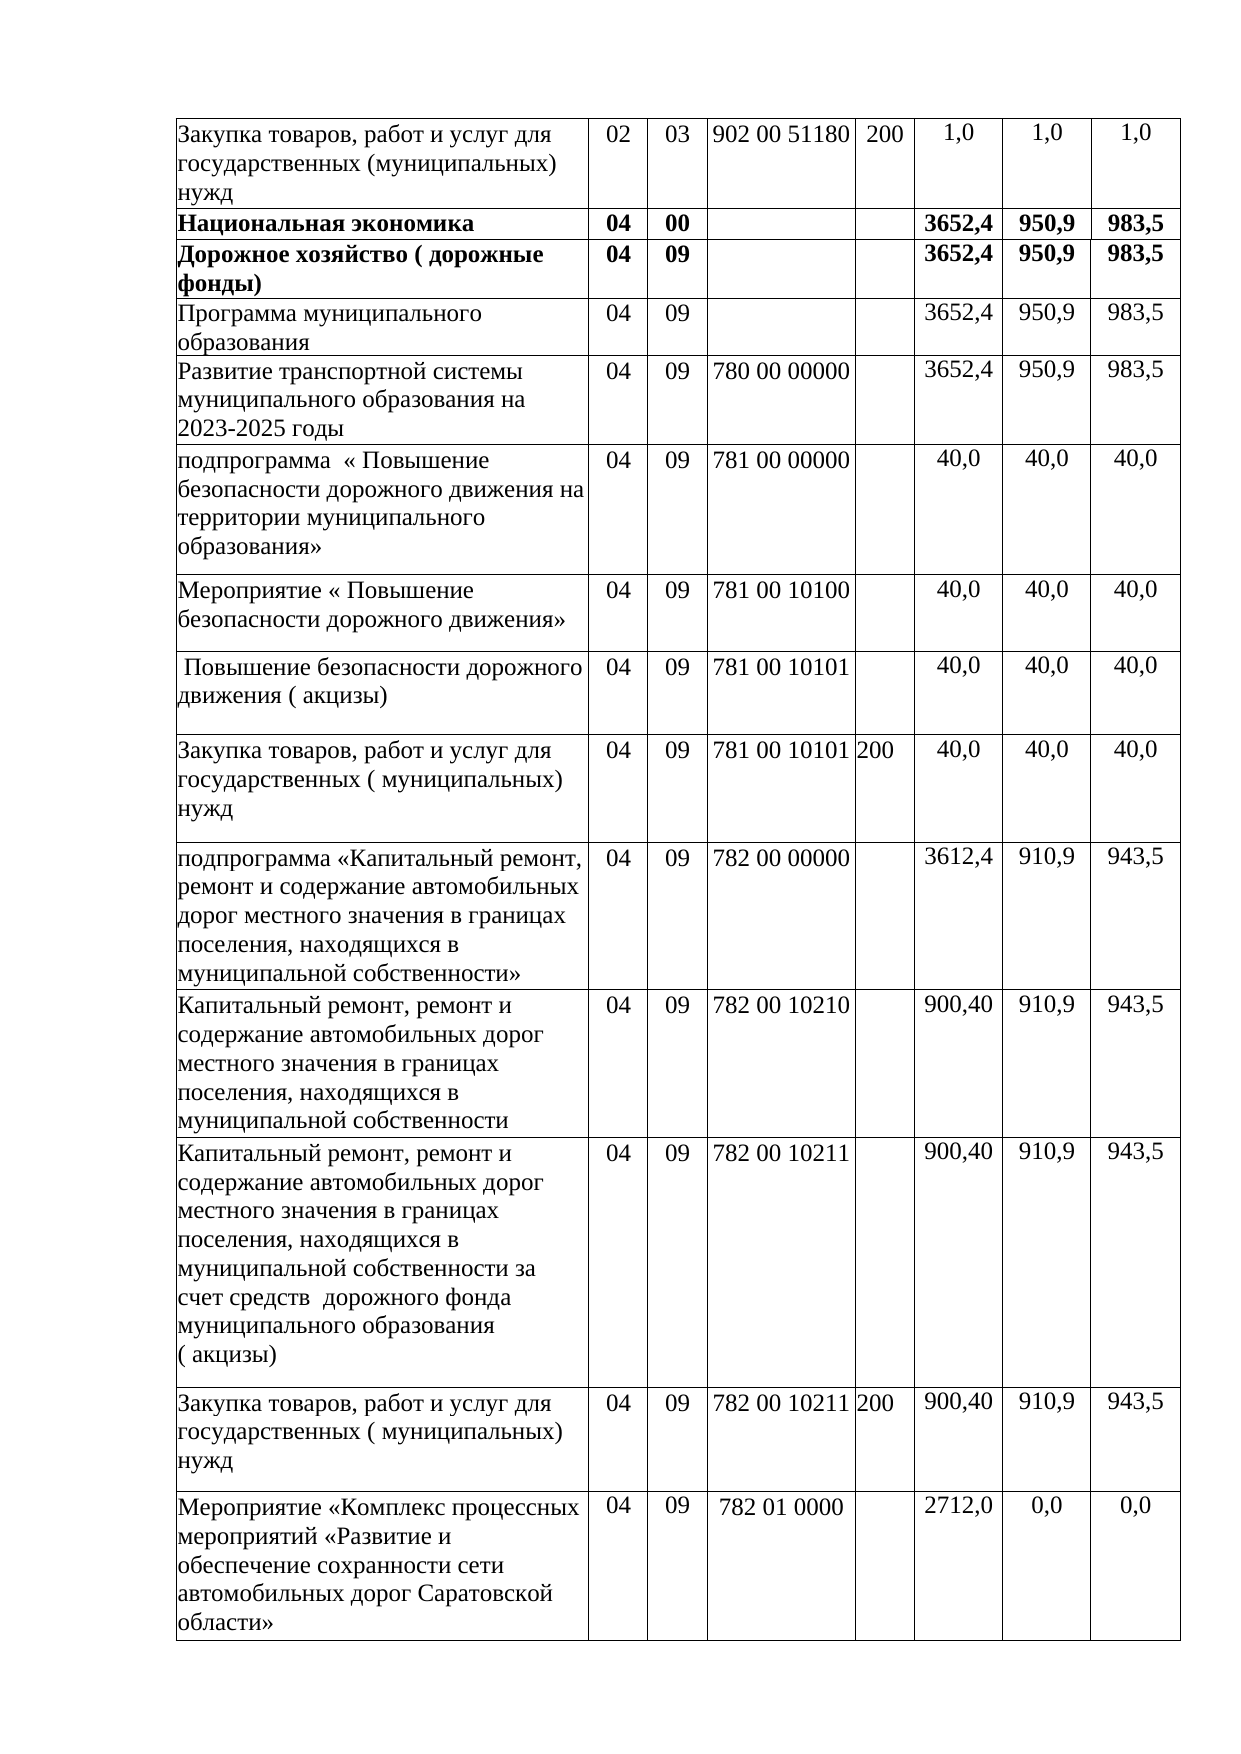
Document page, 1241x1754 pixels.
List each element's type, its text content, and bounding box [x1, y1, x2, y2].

table_cell Дорожное хозяйство ( дорожные фонды) [262, 240, 588, 297]
table_cell 1,0 [1092, 119, 1180, 207]
table_cell 3652,4 [915, 209, 1002, 238]
table_cell 40,0 [1091, 445, 1180, 574]
table_cell 3612,4 [915, 843, 1002, 989]
table_cell Развитие транспортной системы муниципального образования на 2023-2025 годы [177, 356, 588, 444]
table_cell 943,5 [1091, 1388, 1180, 1491]
table_cell [856, 575, 914, 651]
table_cell Закупка товаров, работ и услуг для государственных (муниципальных) нужд [177, 119, 588, 207]
table_cell 781 00 00000 [708, 445, 855, 574]
table_cell 40,0 [1091, 652, 1180, 734]
table_cell Программа муниципального образования [309, 299, 588, 355]
table_cell Мероприятие «Комплекс процессных мероприятий «Развитие и обеспечение сохранности сети автомобильных дорог Саратовской области» [177, 1492, 588, 1639]
table_cell 09 [648, 356, 707, 444]
table_cell 943,5 [1091, 990, 1180, 1137]
table_cell 04 [589, 356, 647, 444]
table_cell 910,9 [1003, 1138, 1090, 1387]
table_cell [856, 652, 914, 734]
table_cell 782 00 10211 [708, 1388, 855, 1491]
table_cell 0,0 [1003, 1492, 1090, 1639]
table_cell [708, 240, 855, 297]
table_cell 3652,4 [915, 240, 1002, 297]
table_cell подпрограмма « Повышение безопасности дорожного движения на территории муниципального образования» [177, 445, 588, 574]
table_cell 781 00 10101 [708, 652, 855, 734]
table_cell 1,0 [1003, 119, 1091, 207]
table_cell Национальная экономика [177, 209, 588, 238]
table_cell Закупка товаров, работ и услуг для государственных ( муниципальных) нужд [177, 1388, 588, 1491]
table_cell 03 [648, 119, 707, 207]
table_cell 782 00 10210 [708, 990, 855, 1137]
table_cell 3652,4 [915, 299, 1002, 355]
table_cell 40,0 [1003, 575, 1090, 651]
table_cell [856, 356, 914, 444]
table_cell 40,0 [1003, 735, 1090, 842]
table_cell 910,9 [1003, 843, 1090, 989]
table_cell 782 01 0000 [708, 1492, 855, 1639]
table_cell 40,0 [1091, 735, 1180, 842]
table_cell 900,40 [915, 990, 1002, 1137]
table_cell 983,5 [1092, 209, 1180, 238]
table_cell 04 [589, 1388, 647, 1491]
table_cell 02 [589, 119, 647, 207]
table_cell 04 [589, 735, 647, 842]
table_cell [708, 299, 855, 355]
table_cell подпрограмма «Капитальный ремонт, ремонт и содержание автомобильных дорог местного значения в границах поселения, находящихся в муниципальной собственности» [177, 843, 588, 989]
table_cell 09 [648, 299, 707, 355]
table_cell 00 [648, 209, 707, 238]
table_cell 09 [648, 652, 707, 734]
table_cell 40,0 [915, 652, 1002, 734]
table_cell 900,40 [915, 1388, 1002, 1491]
table_cell Капитальный ремонт, ремонт и содержание автомобильных дорог местного значения в границах поселения, находящихся в муниципальной собственности за счет средств дорожного фонда муниципального образования ( акцизы) [177, 1138, 588, 1387]
table_cell 09 [648, 843, 707, 989]
table_cell 09 [648, 575, 707, 651]
table_cell 950,9 [1003, 209, 1091, 238]
table_cell 09 [648, 1138, 707, 1387]
table_cell 200 [856, 119, 914, 207]
table_cell 04 [589, 575, 647, 651]
table_cell 200 [856, 1388, 914, 1491]
table_cell [856, 209, 914, 238]
table_cell 1,0 [915, 119, 1002, 207]
table_cell 950,9 [1003, 356, 1090, 444]
table_cell 780 00 00000 [708, 356, 855, 444]
table_cell 40,0 [915, 735, 1002, 842]
table_cell Капитальный ремонт, ремонт и содержание автомобильных дорог местного значения в границах поселения, находящихся в муниципальной собственности [177, 990, 588, 1137]
table_cell [856, 240, 914, 297]
table_cell 40,0 [1091, 575, 1180, 651]
table_cell 782 00 10211 [708, 1138, 855, 1387]
table_cell 04 [589, 1138, 647, 1387]
table_cell 40,0 [915, 575, 1002, 651]
table_cell 943,5 [1091, 1138, 1180, 1387]
table_cell [856, 990, 914, 1137]
table_cell 983,5 [1091, 356, 1180, 444]
table_cell 09 [648, 990, 707, 1137]
table_cell 04 [589, 209, 647, 238]
table_cell 09 [648, 1388, 707, 1491]
table_cell 950,9 [1003, 299, 1090, 355]
table_cell Повышение безопасности дорожного движения ( акцизы) [177, 652, 588, 734]
table_cell 200 [856, 735, 914, 842]
table_cell 3652,4 [915, 356, 1002, 444]
table_cell 40,0 [1003, 652, 1090, 734]
table_cell 09 [648, 445, 707, 574]
table_cell 950,9 [1003, 240, 1090, 297]
table_cell 04 [589, 652, 647, 734]
table_cell 09 [648, 1492, 707, 1639]
table_cell 40,0 [915, 445, 1002, 574]
table_cell 900,40 [915, 1138, 1002, 1387]
table_cell 04 [589, 843, 647, 989]
table_cell 04 [589, 240, 647, 297]
table_cell 902 00 51180 [708, 119, 855, 207]
table_cell [856, 445, 914, 574]
table_cell Закупка товаров, работ и услуг для государственных ( муниципальных) нужд [177, 735, 588, 842]
table_cell 910,9 [1003, 990, 1090, 1137]
table_cell 781 00 10100 [708, 575, 855, 651]
table_cell 2712,0 [915, 1492, 1002, 1639]
table_cell 0,0 [1091, 1492, 1180, 1639]
table_cell 40,0 [1003, 445, 1090, 574]
table_cell [856, 843, 914, 989]
table_cell 04 [589, 990, 647, 1137]
table_cell 943,5 [1091, 843, 1180, 989]
table_cell [856, 299, 914, 355]
table_cell 983,5 [1091, 299, 1180, 355]
table_cell 09 [648, 735, 707, 842]
table_cell 04 [589, 445, 647, 574]
table_cell [856, 1492, 914, 1639]
table_cell 09 [648, 240, 707, 297]
table_cell [856, 1138, 914, 1387]
table_cell 04 [589, 299, 647, 355]
table_cell 04 [589, 1492, 647, 1639]
table_cell 983,5 [1091, 240, 1180, 297]
table_cell 781 00 10101 [708, 735, 855, 842]
table_cell Мероприятие « Повышение безопасности дорожного движения» [177, 575, 588, 651]
table_cell 782 00 00000 [708, 843, 855, 989]
table_cell [708, 209, 855, 238]
table_cell 910,9 [1003, 1388, 1090, 1491]
